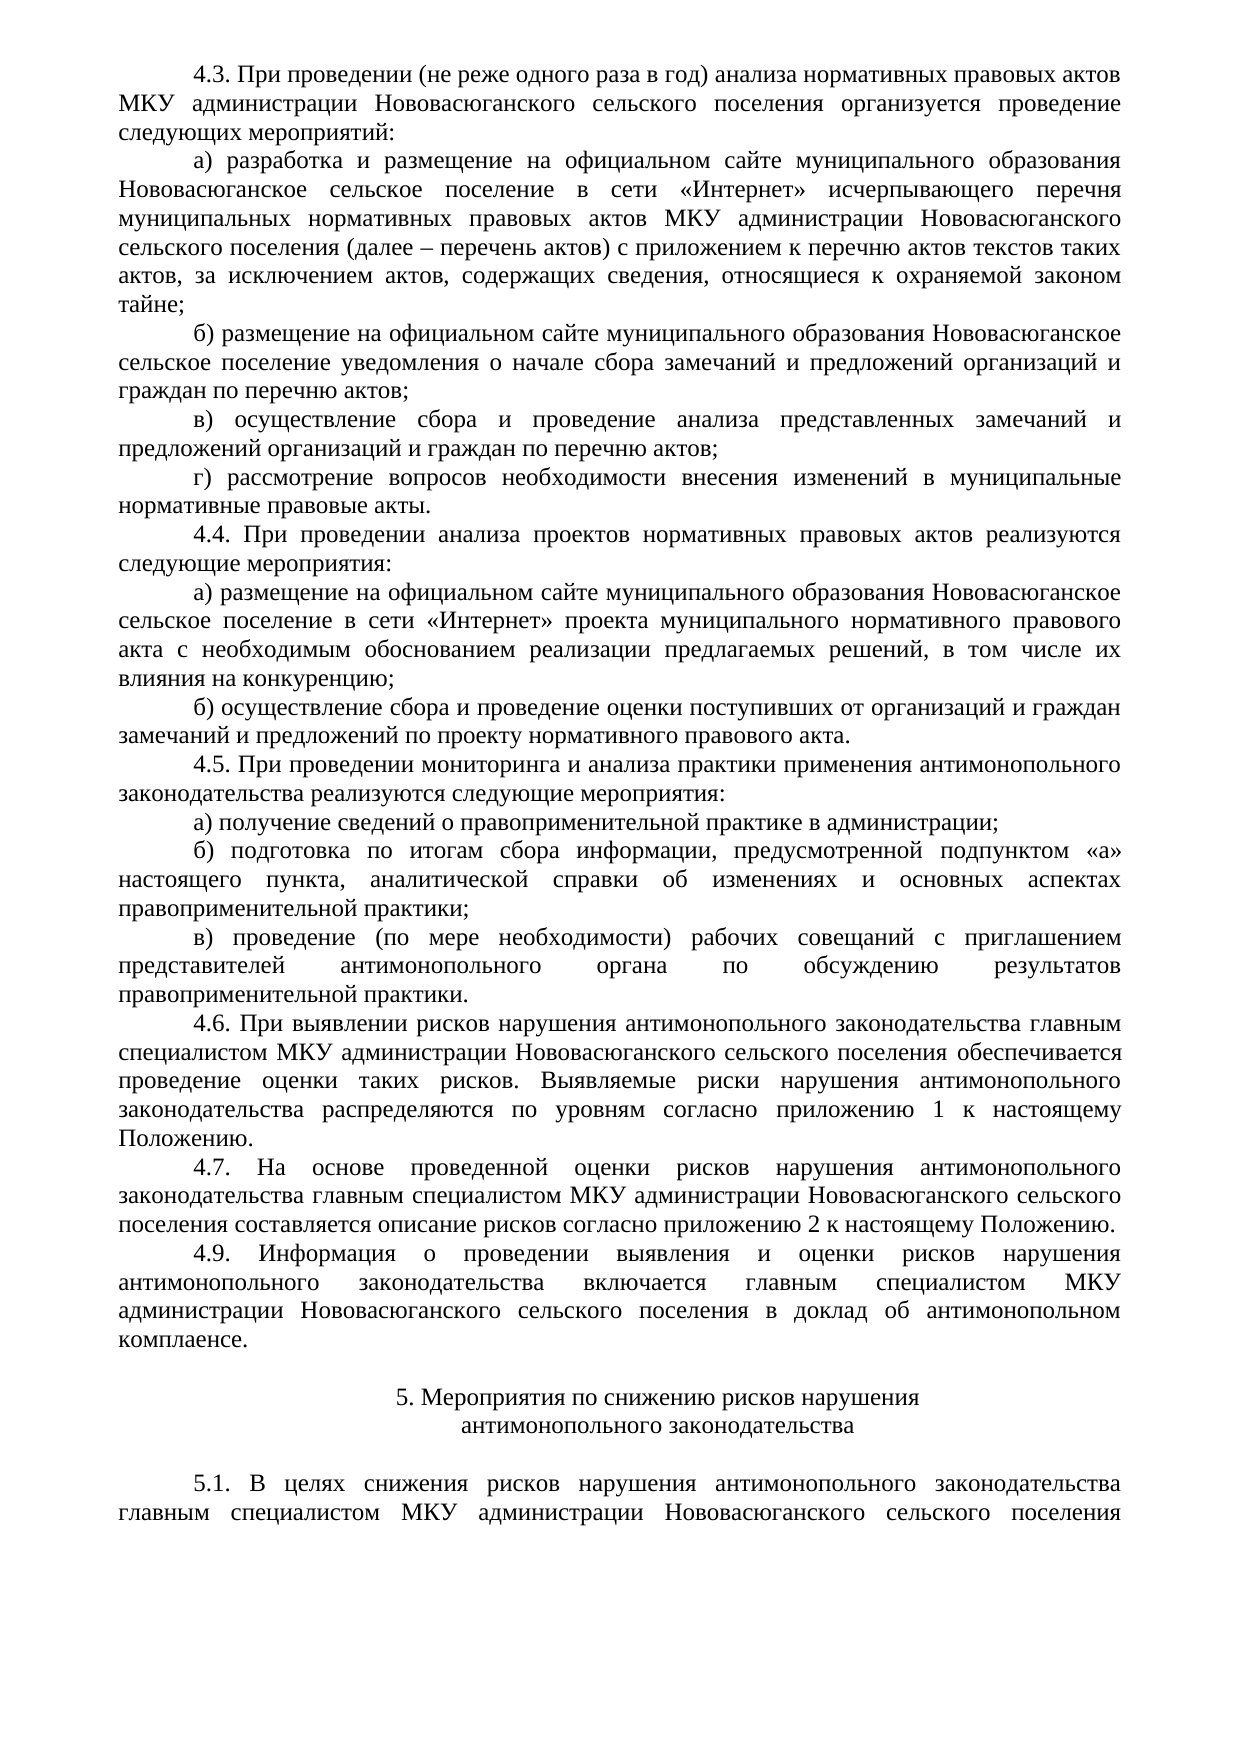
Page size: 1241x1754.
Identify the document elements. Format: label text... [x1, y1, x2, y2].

text а) разработка и размещение на официальном сайте муниципального образования Нововасюганское сельское поселение в сети «Интернет» исчерпывающего перечня муниципальных нормативных правовых актов МКУ администрации Нововасюганского сельского поселения (далее – перечень актов) с приложением к перечню актов текстов таких актов, за исключением актов, содержащих сведения, относящиеся к охраняемой законом тайне; [118, 145, 1122, 318]
text 4.3. При проведении (не реже одного раза в год) анализа нормативных правовых актов МКУ администрации Нововасюганского сельского поселения организуется проведение следующих мероприятий: [118, 59, 1122, 145]
text а) получение сведений о правоприменительной практике в администрации; [118, 807, 1122, 835]
text в) осуществление сбора и проведение анализа представленных замечаний и предложений организаций и граждан по перечню актов; [118, 404, 1122, 462]
text антимонопольного законодательства [118, 1410, 1122, 1439]
text г) рассмотрение вопросов необходимости внесения изменений в муниципальные нормативные правовые акты. [118, 462, 1122, 519]
text 4.5. При проведении мониторинга и анализа практики применения антимонопольного законодательства реализуются следующие мероприятия: [118, 749, 1122, 807]
text 4.4. При проведении анализа проектов нормативных правовых актов реализуются следующие мероприятия: [118, 519, 1122, 577]
text 4.9. Информация о проведении выявления и оценки рисков нарушения антимонопольного законодательства включается главным специалистом МКУ администрации Нововасюганского сельского поселения в доклад об антимонопольном комплаенсе. [118, 1238, 1122, 1353]
text б) подготовка по итогам сбора информации, предусмотренной подпунктом «а» настоящего пункта, аналитической справки об изменениях и основных аспектах правоприменительной практики; [118, 835, 1122, 922]
text б) размещение на официальном сайте муниципального образования Нововасюганское сельское поселение уведомления о начале сбора замечаний и предложений организаций и граждан по перечню актов; [118, 318, 1122, 404]
text 4.7. На основе проведенной оценки рисков нарушения антимонопольного законодательства главным специалистом МКУ администрации Нововасюганского сельского поселения составляется описание рисков согласно приложению 2 к настоящему Положению. [118, 1152, 1122, 1238]
text в) проведение (по мере необходимости) рабочих совещаний с приглашением представителей антимонопольного органа по обсуждению результатов правоприменительной практики. [118, 922, 1122, 1008]
text б) осуществление сбора и проведение оценки поступивших от организаций и граждан замечаний и предложений по проекту нормативного правового акта. [118, 692, 1122, 749]
text а) размещение на официальном сайте муниципального образования Нововасюганское сельское поселение в сети «Интернет» проекта муниципального нормативного правового акта с необходимым обоснованием реализации предлагаемых решений, в том числе их влияния на конкуренцию; [118, 577, 1122, 692]
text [118, 1468, 1122, 1525]
text 4.6. При выявлении рисков нарушения антимонопольного законодательства главным специалистом МКУ администрации Нововасюганского сельского поселения обеспечивается проведение оценки таких рисков. Выявляемые риски нарушения антимонопольного законодательства распределяются по уровням согласно приложению 1 к настоящему Положению. [118, 1008, 1122, 1152]
text 5. Мероприятия по снижению рисков нарушения [118, 1382, 1122, 1410]
